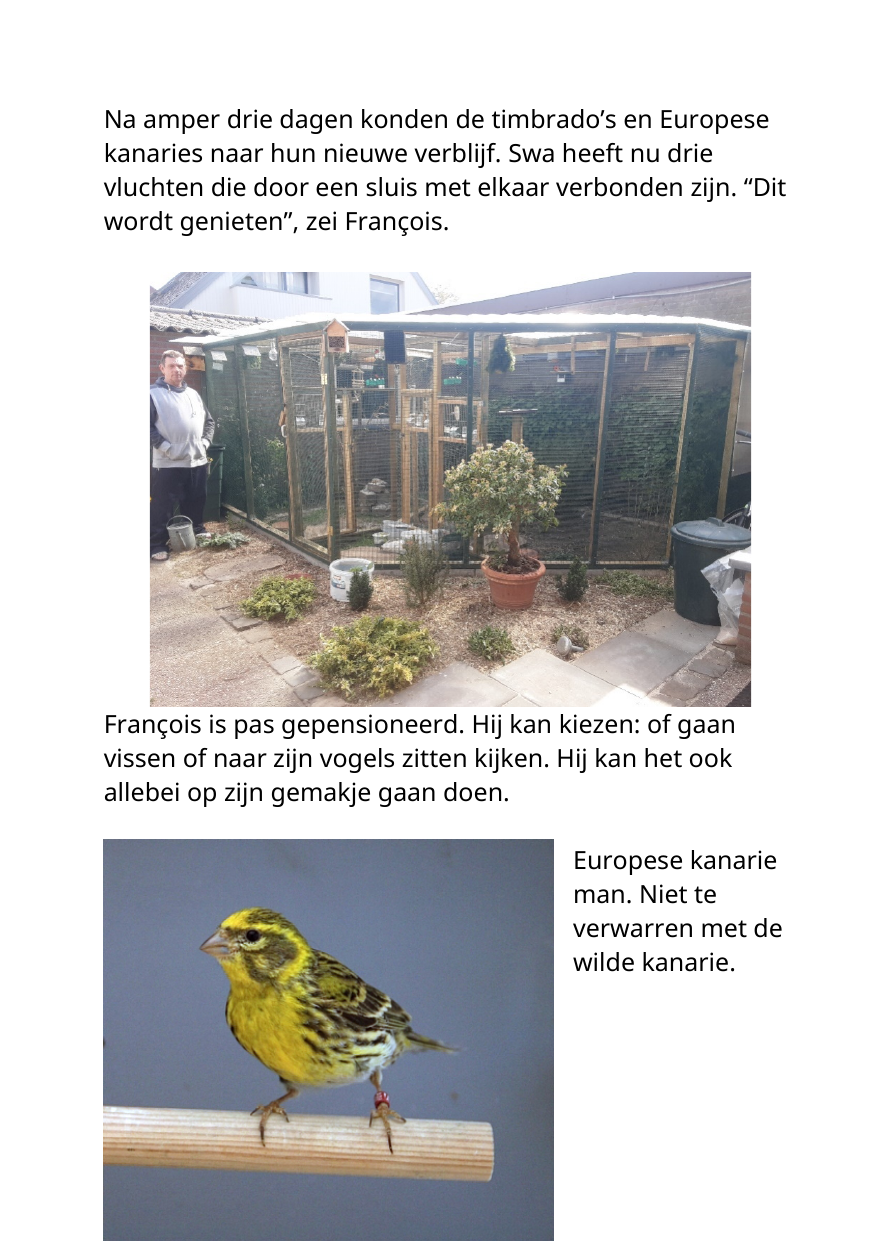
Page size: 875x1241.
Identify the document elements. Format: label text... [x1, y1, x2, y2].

picture [103, 839, 554, 1241]
picture [149, 272, 752, 707]
text Europese kanarie man. Niet te verwarren met de wilde kanarie. [554, 842, 797, 979]
text François is pas gepensioneerd. Hij kan kiezen: of gaan vissen of naar zijn vogels zitten kijken. Hij kan het ook allebei op zijn gemakje gaan doen. [103, 706, 797, 808]
text Na amper drie dagen konden de timbrado’s en Europese kanaries naar hun nieuwe verblijf. Swa heeft nu drie vluchten die door een sluis met elkaar verbonden zijn. “Dit wordt genieten”, zei François. [103, 102, 797, 238]
